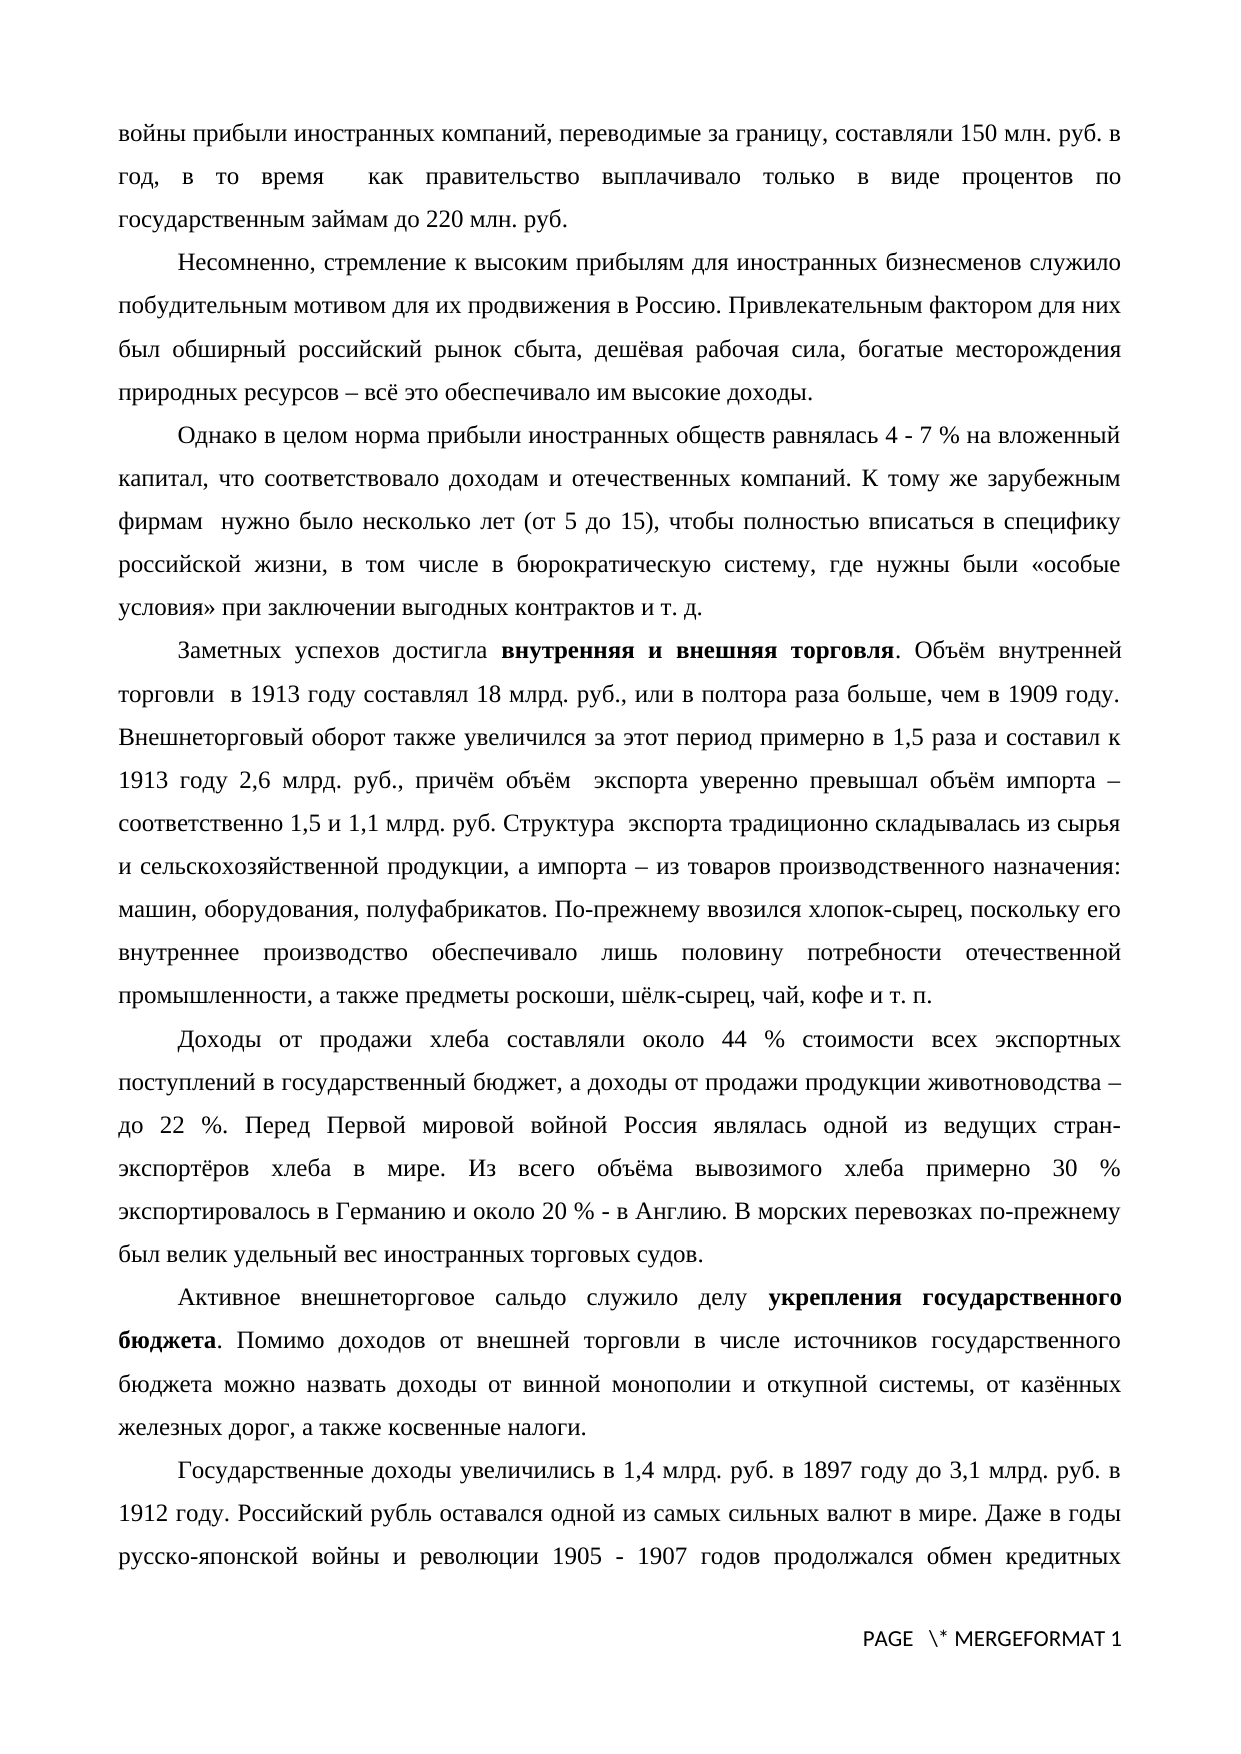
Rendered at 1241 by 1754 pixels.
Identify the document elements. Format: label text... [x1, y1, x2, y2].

text Доходы от продажи хлеба составляли около 44 % стоимости всех экспортных поступлений в государственный бюджет, а доходы от продажи продукции животноводства – до 22 %. Перед Первой мировой войной Россия являлась одной из ведущих стран-экспортёров хлеба в мире. Из всего объёма вывозимого хлеба примерно 30 % экспортировалось в Германию и около 20 % - в Англию. В морских перевозках по-прежнему был велик удельный вес иностранных торговых судов. [118, 1024, 1122, 1268]
text Активное внешнеторговое сальдо служило делу укрепления государственного бюджета. Помимо доходов от внешней торговли в числе источников государственного бюджета можно назвать доходы от винной монополии и откупной системы, от казённых железных дорог, а также косвенные налоги. [118, 1282, 1122, 1441]
text Однако в целом норма прибыли иностранных обществ равнялась 4 - 7 % на вложенный капитал, что соответствовало доходам и отечественных компаний. К тому же зарубежным фирмам нужно было несколько лет (от 5 до 15), чтобы полностью вписаться в специфику российской жизни, в том числе в бюрократическую систему, где нужны были «особые условия» при заключении выгодных контрактов и т. д. [118, 420, 1122, 621]
text Заметных успехов достигла внутренняя и внешняя торговля. Объём внутренней торговли в 1913 году составлял 18 млрд. руб., или в полтора раза больше, чем в 1909 году. Внешнеторговый оборот также увеличился за этот период примерно в 1,5 раза и составил к 1913 году 2,6 млрд. руб., причём объём экспорта уверенно превышал объём импорта – соответственно 1,5 и 1,1 млрд. руб. Структура экспорта традиционно складывалась из сырья и сельскохозяйственной продукции, а импорта – из товаров производственного назначения: машин, оборудования, полуфабрикатов. По-прежнему ввозился хлопок-сырец, поскольку его внутреннее производство обеспечивало лишь половину потребности отечественной промышленности, а также предметы роскоши, шёлк-сырец, чай, кофе и т. п. [118, 636, 1122, 1009]
text Несомненно, стремление к высоким прибылям для иностранных бизнесменов служило побудительным мотивом для их продвижения в Россию. Привлекательным фактором для них был обширный российский рынок сбыта, дешёвая рабочая сила, богатые месторождения природных ресурсов – всё это обеспечивало им высокие доходы. [118, 247, 1122, 406]
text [118, 1455, 1122, 1570]
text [118, 118, 1122, 233]
